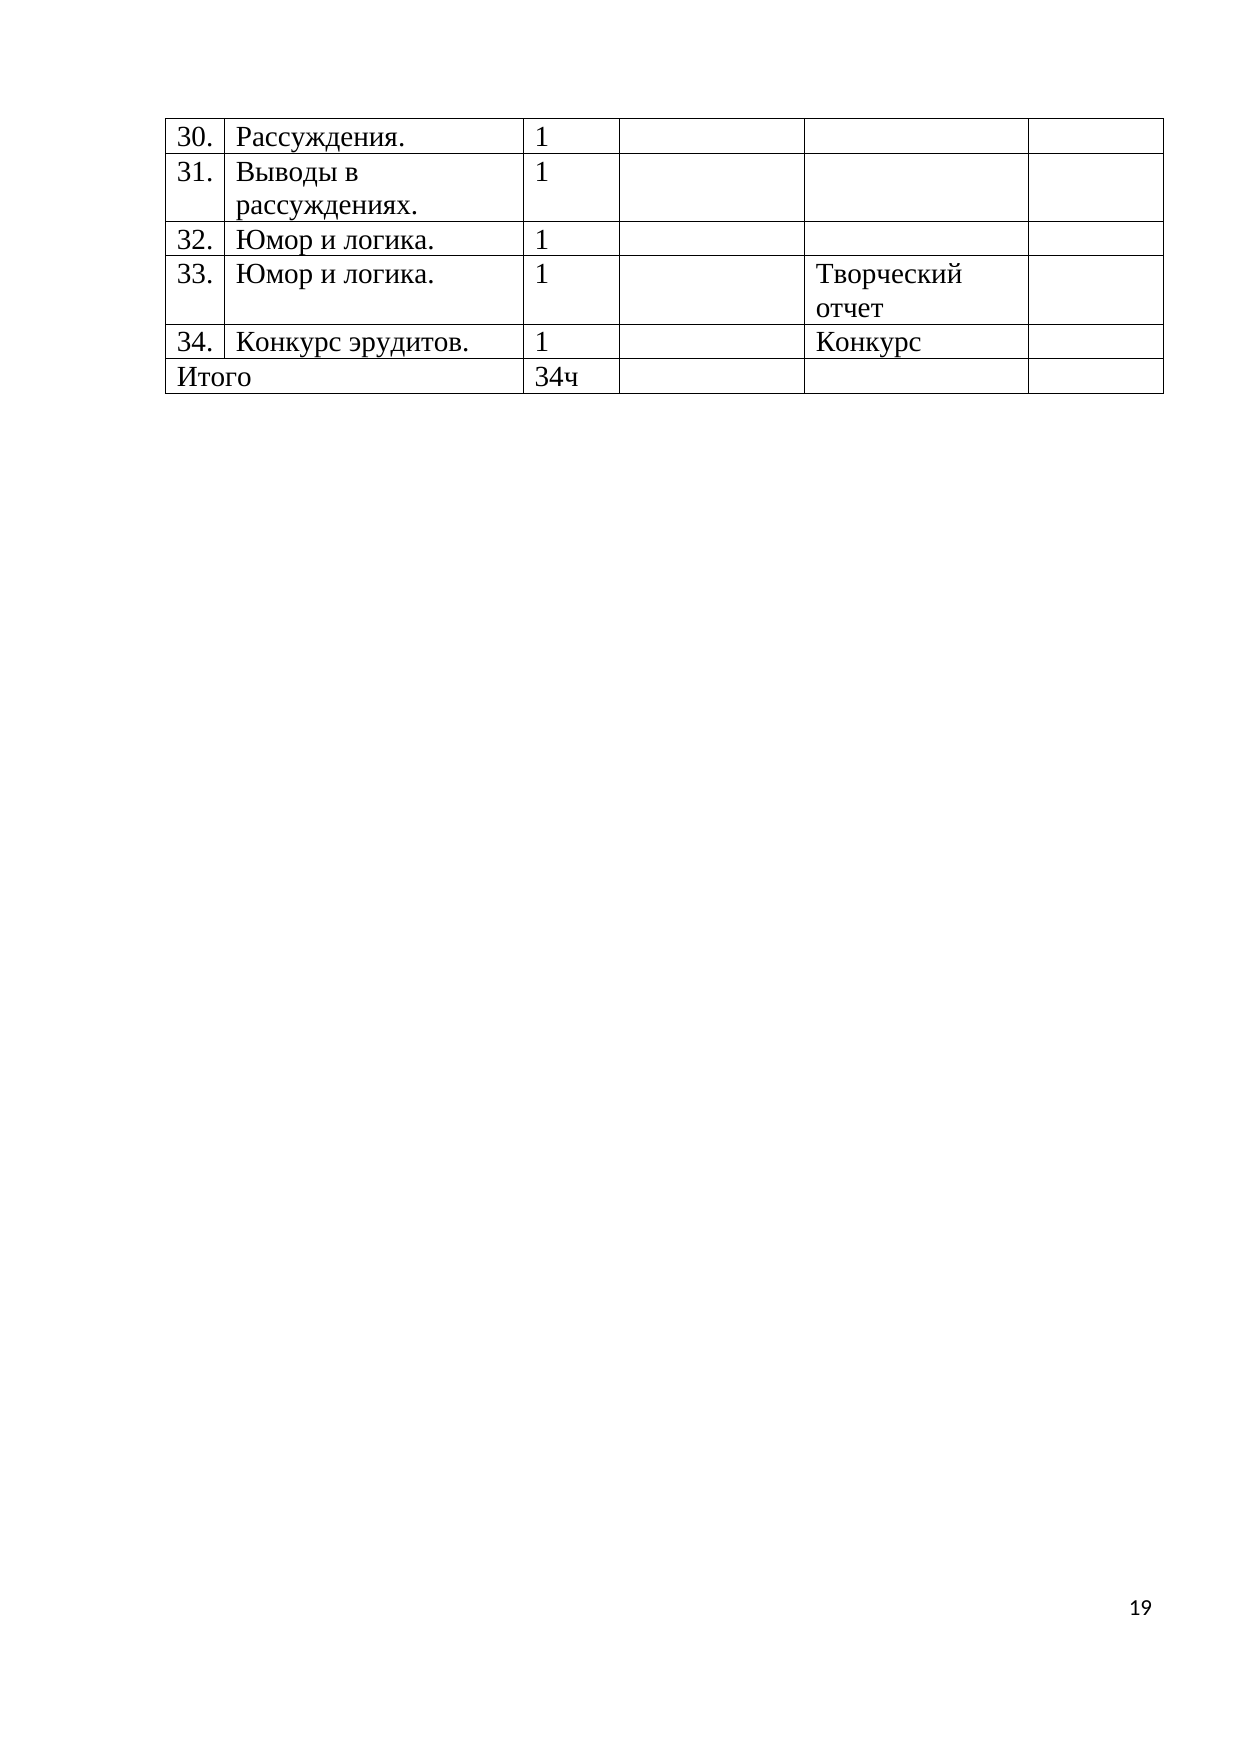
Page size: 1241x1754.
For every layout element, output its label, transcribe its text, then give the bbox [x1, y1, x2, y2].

table_cell 1 [524, 222, 619, 255]
table_cell [1029, 325, 1163, 358]
table_cell [805, 119, 1028, 153]
table_cell [620, 119, 804, 153]
table_cell [620, 256, 804, 323]
table_cell Конкурс [805, 325, 1028, 358]
table_cell [1029, 256, 1163, 323]
table_cell 1 [524, 256, 619, 323]
table_cell Юмор и логика. [225, 256, 523, 323]
table_cell Конкурс эрудитов. [225, 325, 523, 358]
table_cell [1029, 359, 1163, 393]
table_cell Рассуждения. [225, 119, 523, 153]
table_cell [620, 154, 804, 221]
table_cell 31. [166, 154, 224, 221]
table_cell [805, 359, 1028, 393]
table_cell 1 [524, 325, 619, 358]
table_cell [1029, 119, 1163, 153]
table_cell [620, 359, 804, 393]
table_cell 32. [166, 222, 224, 255]
table_cell 1 [524, 154, 619, 221]
table_cell 33. [166, 256, 224, 323]
table_cell 34. [166, 325, 224, 358]
table_cell [1029, 222, 1163, 255]
table_cell [620, 325, 804, 358]
table_cell [1029, 154, 1163, 221]
table_cell [620, 222, 804, 255]
table_cell [805, 154, 1028, 221]
table_cell [805, 222, 1028, 255]
table_cell Творческий отчет [805, 256, 1028, 323]
table_cell Итого [166, 359, 523, 393]
table_cell 1 [524, 119, 619, 153]
table_cell Юмор и логика. [225, 222, 523, 255]
table_cell 34ч [524, 359, 619, 393]
table_cell Выводы в рассуждениях. [225, 154, 523, 221]
table_cell 30. [166, 119, 224, 153]
